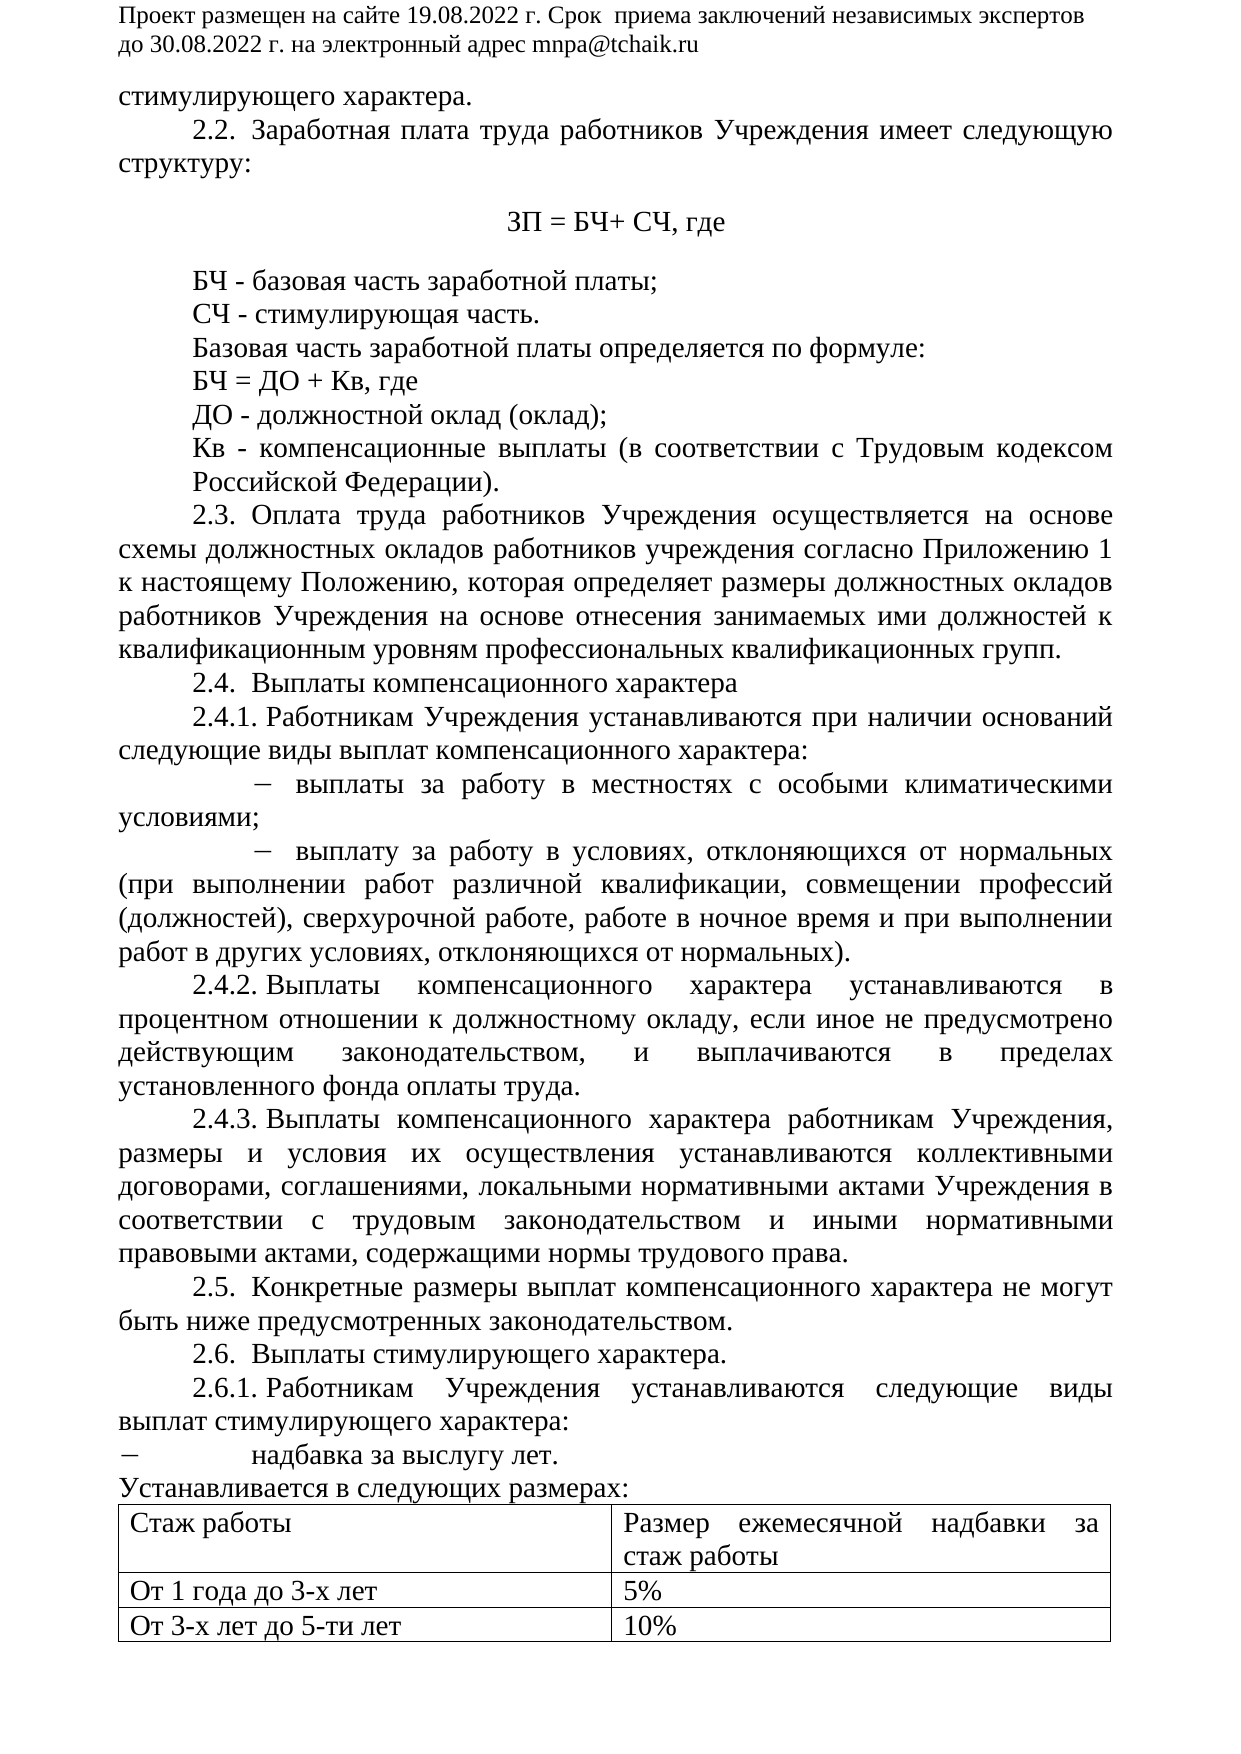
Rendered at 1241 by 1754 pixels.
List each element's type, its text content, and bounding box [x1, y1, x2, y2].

list Работникам Учреждения устанавливаются следующие виды выплат стимулирующего характера: [118, 1370, 1114, 1437]
table_cell 10% [612, 1608, 1110, 1641]
list Заработная плата труда работников Учреждения имеет следующую структуру: [118, 112, 1114, 179]
table_cell От 1 года до 3-х лет [119, 1573, 611, 1607]
table_cell 5% [612, 1573, 1110, 1607]
text Кв - компенсационные выплаты (в соответствии с Трудовым кодексом Российской Федерации). [192, 430, 1114, 497]
text Базовая часть заработной платы определяется по формуле: [192, 330, 1114, 363]
text БЧ = ДО + Кв, где [192, 363, 1114, 397]
text СЧ - стимулирующая часть. [192, 296, 1114, 330]
list Выплаты стимулирующего характера. [118, 1336, 1114, 1370]
list Выплаты компенсационного характера работникам Учреждения, размеры и условия их осуществления устанавливаются коллективными договорами, соглашениями, локальными нормативными актами Учреждения в соответствии с трудовым законодательством и иными нормативными правовыми актами, содержащими нормы трудового права. [118, 1101, 1114, 1269]
text Устанавливается в следующих размерах: [118, 1470, 1114, 1504]
list Выплаты компенсационного характера устанавливаются в процентном отношении к должностному окладу, если иное не предусмотрено действующим законодательством, и выплачиваются в пределах установленного фонда оплаты труда. [118, 967, 1114, 1101]
table_header Стаж работы [119, 1505, 611, 1572]
text ЗП = БЧ+ СЧ, где [118, 204, 1114, 238]
table_header Размер ежемесячной надбавки за стаж работы [612, 1505, 1110, 1572]
list выплаты за работу в местностях с особыми климатическими условиями; [118, 766, 1114, 833]
table_cell От 3-х лет до 5-ти лет [119, 1608, 611, 1641]
text БЧ - базовая часть заработной платы; [192, 263, 1114, 296]
list Конкретные размеры выплат компенсационного характера не могут быть ниже предусмотренных законодательством. [118, 1269, 1114, 1336]
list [118, 78, 1114, 112]
list надбавка за выслугу лет. [118, 1437, 1114, 1470]
list Оплата труда работников Учреждения осуществляется на основе схемы должностных окладов работников учреждения согласно Приложению 1 к настоящему Положению, которая определяет размеры должностных окладов работников Учреждения на основе отнесения занимаемых ими должностей к квалификационным уровням профессиональных квалификационных групп. [118, 497, 1114, 665]
text ДО - должностной оклад (оклад); [192, 397, 1114, 430]
list выплату за работу в условиях, отклоняющихся от нормальных (при выполнении работ различной квалификации, совмещении профессий (должностей), сверхурочной работе, работе в ночное время и при выполнении работ в других условиях, отклоняющихся от нормальных). [118, 833, 1114, 967]
list Работникам Учреждения устанавливаются при наличии оснований следующие виды выплат компенсационного характера: [118, 699, 1114, 766]
list Выплаты компенсационного характера [118, 665, 1114, 699]
